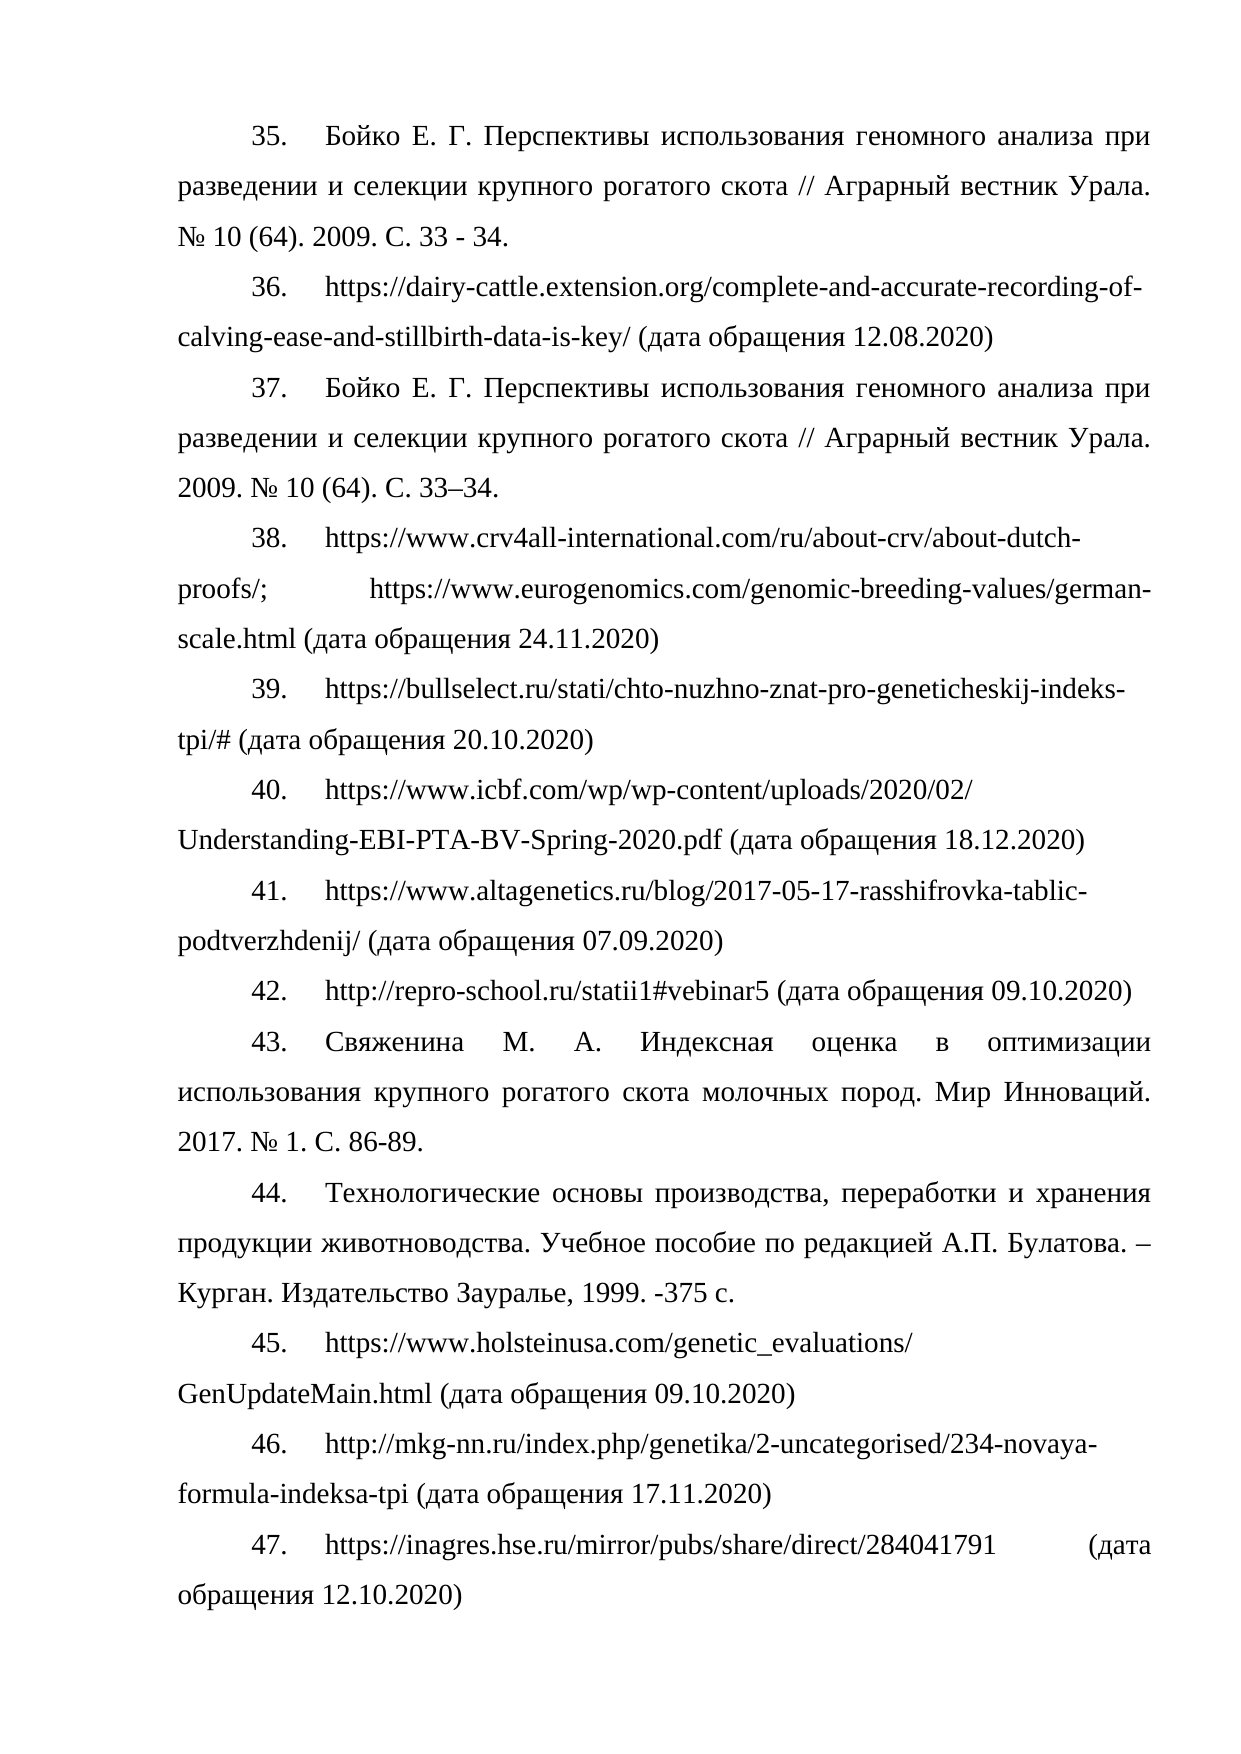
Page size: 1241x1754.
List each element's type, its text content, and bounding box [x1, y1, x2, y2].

list Бойко Е. Г. Перспективы использования геномного анализа при разведении и селекции крупного рогатого скота // Аграрный вестник Урала. 2009. № 10 (64). С. 33–34. [177, 370, 1152, 504]
list https://dairy-cattle.extension.org/complete-and-accurate-recording-of-calving-ease-and-stillbirth-data-is-key/ (дата обращения 12.08.2020) [177, 269, 1152, 353]
list https://www.icbf.com/wp/wp-content/uploads/2020/02/Understanding-EBI-PTA-BV-Spring-2020.pdf (дата обращения 18.12.2020) [177, 772, 1152, 856]
list https://www.crv4all-international.com/ru/about-crv/about-dutch-proofs/; https://www.eurogenomics.com/genomic-breeding-values/german-scale.html (дата обращения 24.11.2020) [177, 521, 1152, 655]
list http://repro-school.ru/statii1#vebinar5 (дата обращения 09.10.2020) [177, 973, 1152, 1007]
list https://www.holsteinusa.com/genetic_evaluations/GenUpdateMain.html (дата обращения 09.10.2020) [177, 1326, 1152, 1409]
list https://bullselect.ru/stati/chto-nuzhno-znat-pro-geneticheskij-indeks-tpi/# (дата обращения 20.10.2020) [177, 672, 1152, 755]
list Свяженина М. А. Индексная оценка в оптимизации использования крупного рогатого скота молочных пород. Мир Инноваций. 2017. № 1. С. 86-89. [177, 1024, 1152, 1158]
list Бойко Е. Г. Перспективы использования геномного анализа при разведении и селекции крупного рогатого скота // Аграрный вестник Урала. № 10 (64). 2009. С. 33 - 34. [177, 118, 1152, 252]
list Технологические основы производства, переработки и хранения продукции животноводства. Учебное пособие по редакцией А.П. Булатова. – Курган. Издательство Зауралье, 1999. -375 с. [177, 1175, 1152, 1309]
list https://www.altagenetics.ru/blog/2017-05-17-rasshifrovka-tablic-podtverzhdenij/ (дата обращения 07.09.2020) [177, 873, 1152, 957]
list https://inagres.hse.ru/mirror/pubs/share/direct/284041791 (дата обращения 12.10.2020) [177, 1527, 1152, 1611]
list http://mkg-nn.ru/index.php/genetika/2-uncategorised/234-novaya-formula-indeksa-tpi (дата обращения 17.11.2020) [177, 1426, 1152, 1510]
